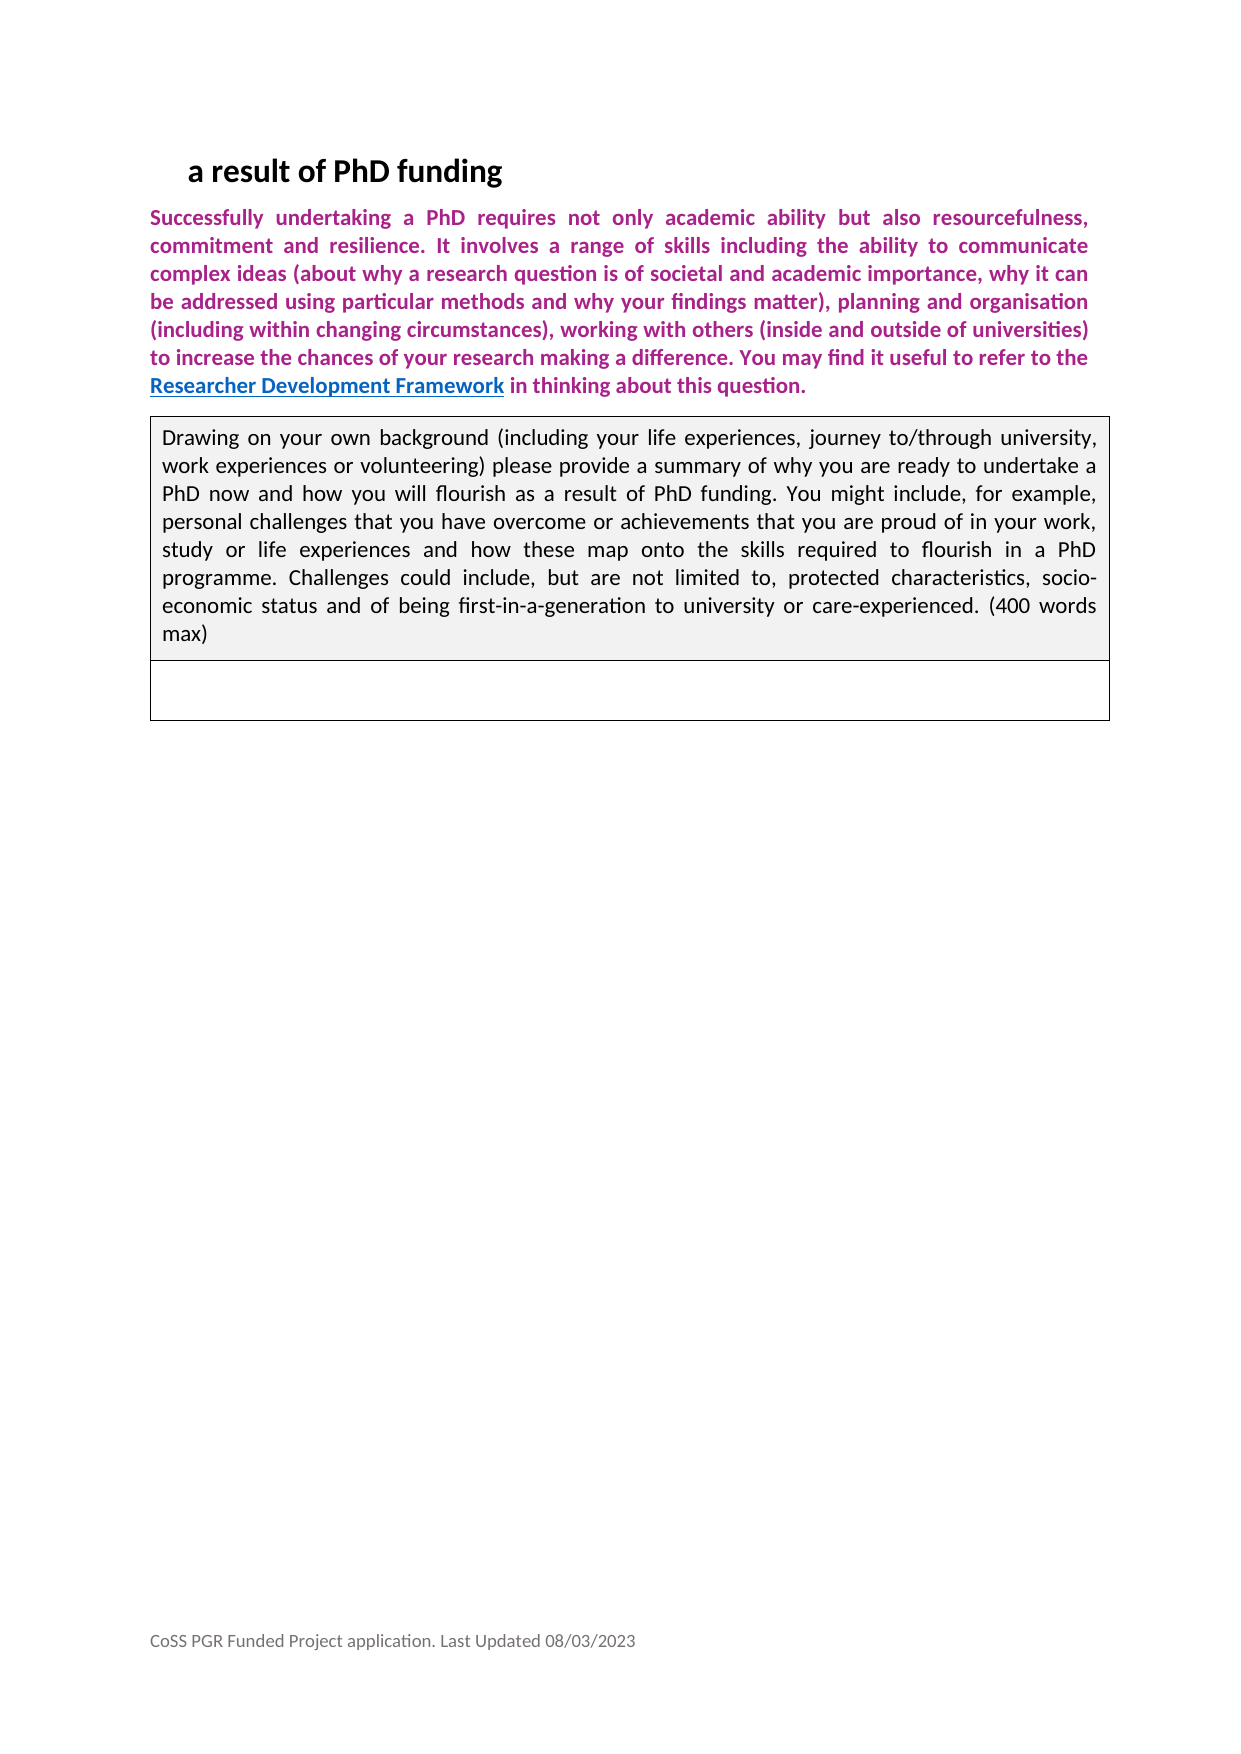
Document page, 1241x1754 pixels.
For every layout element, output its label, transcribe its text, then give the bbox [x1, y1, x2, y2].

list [150, 150, 1090, 191]
table_cell [151, 661, 1109, 720]
table_header Drawing on your own background (including your life experiences, journey to/through university, work experiences or volunteering) please provide a summary of why you are ready to undertake a PhD now and how you will flourish as a result of PhD funding. You might include, for example, personal challenges that you have overcome or achievements that you are proud of in your work, study or life experiences and how these map onto the skills required to flourish in a PhD programme. Challenges could include, but are not limited to, protected characteristics, socio-economic status and of being first-in-a-generation to university or care-experienced. (400 words max) [151, 417, 1109, 660]
text Successfully undertaking a PhD requires not only academic ability but also resourcefulness, commitment and resilience. It involves a range of skills including the ability to communicate complex ideas (about why a research question is of societal and academic importance, why it can be addressed using particular methods and why your findings matter), planning and organisation (including within changing circumstances), working with others (inside and outside of universities) to increase the chances of your research making a difference. You may find it useful to refer to the Researcher Development Framework in thinking about this question. [150, 203, 1090, 399]
